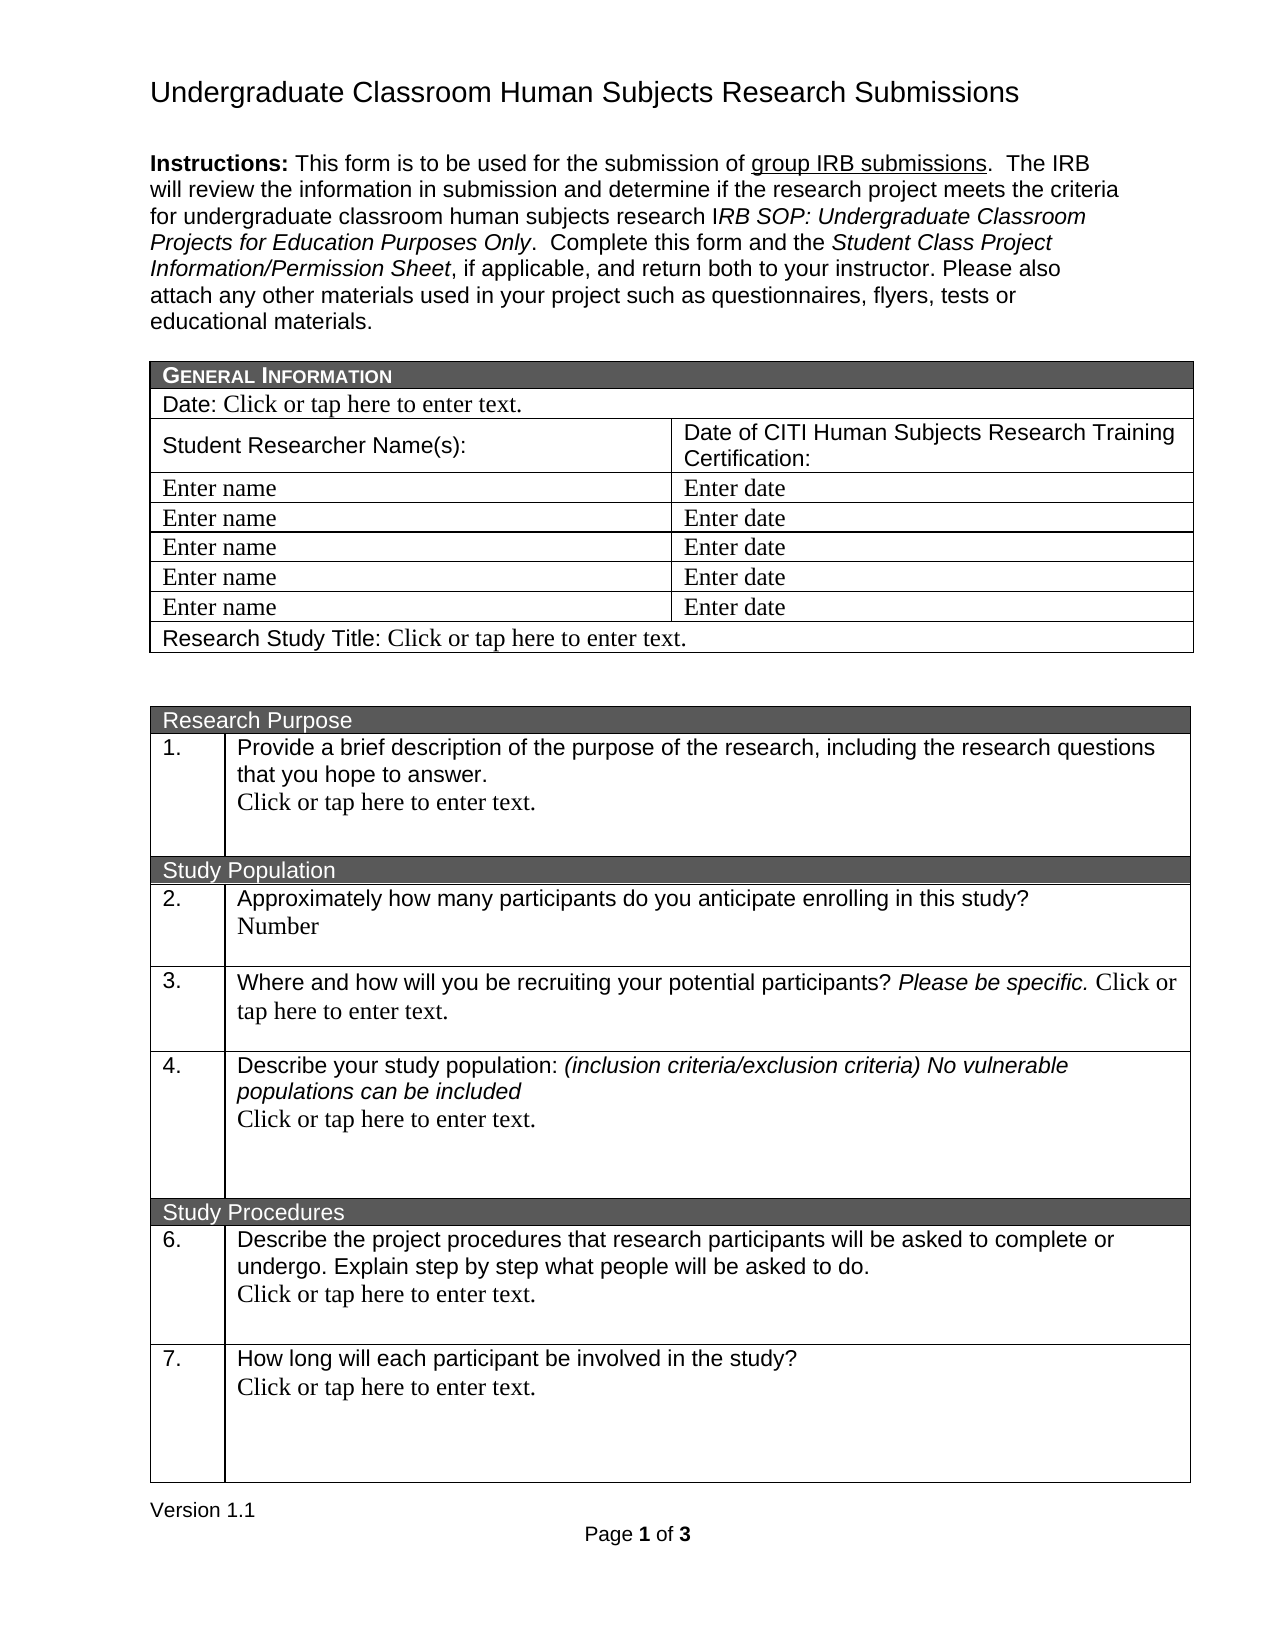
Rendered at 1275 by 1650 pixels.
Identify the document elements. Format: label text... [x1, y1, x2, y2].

table_cell How long will each participant be involved in the study? [226, 1345, 1190, 1482]
table_header General Information [151, 362, 1193, 388]
table_cell 3. [151, 967, 224, 1051]
table_cell 2. [151, 885, 224, 966]
table_cell 7. [151, 1345, 224, 1482]
table_cell Date of CITI Human Subjects Research Training Certification: [672, 419, 1193, 472]
table_cell Study Procedures [151, 1199, 1190, 1225]
text Instructions: This form is to be used for the submission of group IRB submissions. The IRB will review the information in submission and determine if the research project meets the criteria for undergraduate classroom human subjects research IRB SOP: Undergraduate Classroom Projects for Education Purposes Only. Complete this form and the Student Class Project Information/Permission Sheet, if applicable, and return both to your instructor. Please also attach any other materials used in your project such as questionnaires, flyers, tests or educational materials. [150, 150, 1125, 334]
table_cell Describe your study population: (inclusion criteria/exclusion criteria) No vulnerable populations can be included [226, 1052, 1190, 1198]
table_cell Date: [151, 389, 1193, 418]
table_cell Study Population [151, 857, 1190, 883]
table_cell Approximately how many participants do you anticipate enrolling in this study? [226, 885, 1190, 966]
table_cell 6. [151, 1226, 224, 1344]
table_cell Student Researcher Name(s): [151, 419, 671, 472]
table_cell Describe the project procedures that research participants will be asked to complete or undergo. Explain step by step what people will be asked to do. [226, 1226, 1190, 1344]
table_cell Provide a brief description of the purpose of the research, including the research questions that you hope to answer. [226, 734, 1190, 856]
table_cell Where and how will you be recruiting your potential participants? Please be specific. [226, 967, 1190, 1051]
table_header Research Purpose [151, 707, 1190, 733]
table_cell 1. [151, 734, 224, 856]
table_cell 4. [151, 1052, 224, 1198]
table_cell Research Study Title: [151, 622, 1193, 652]
